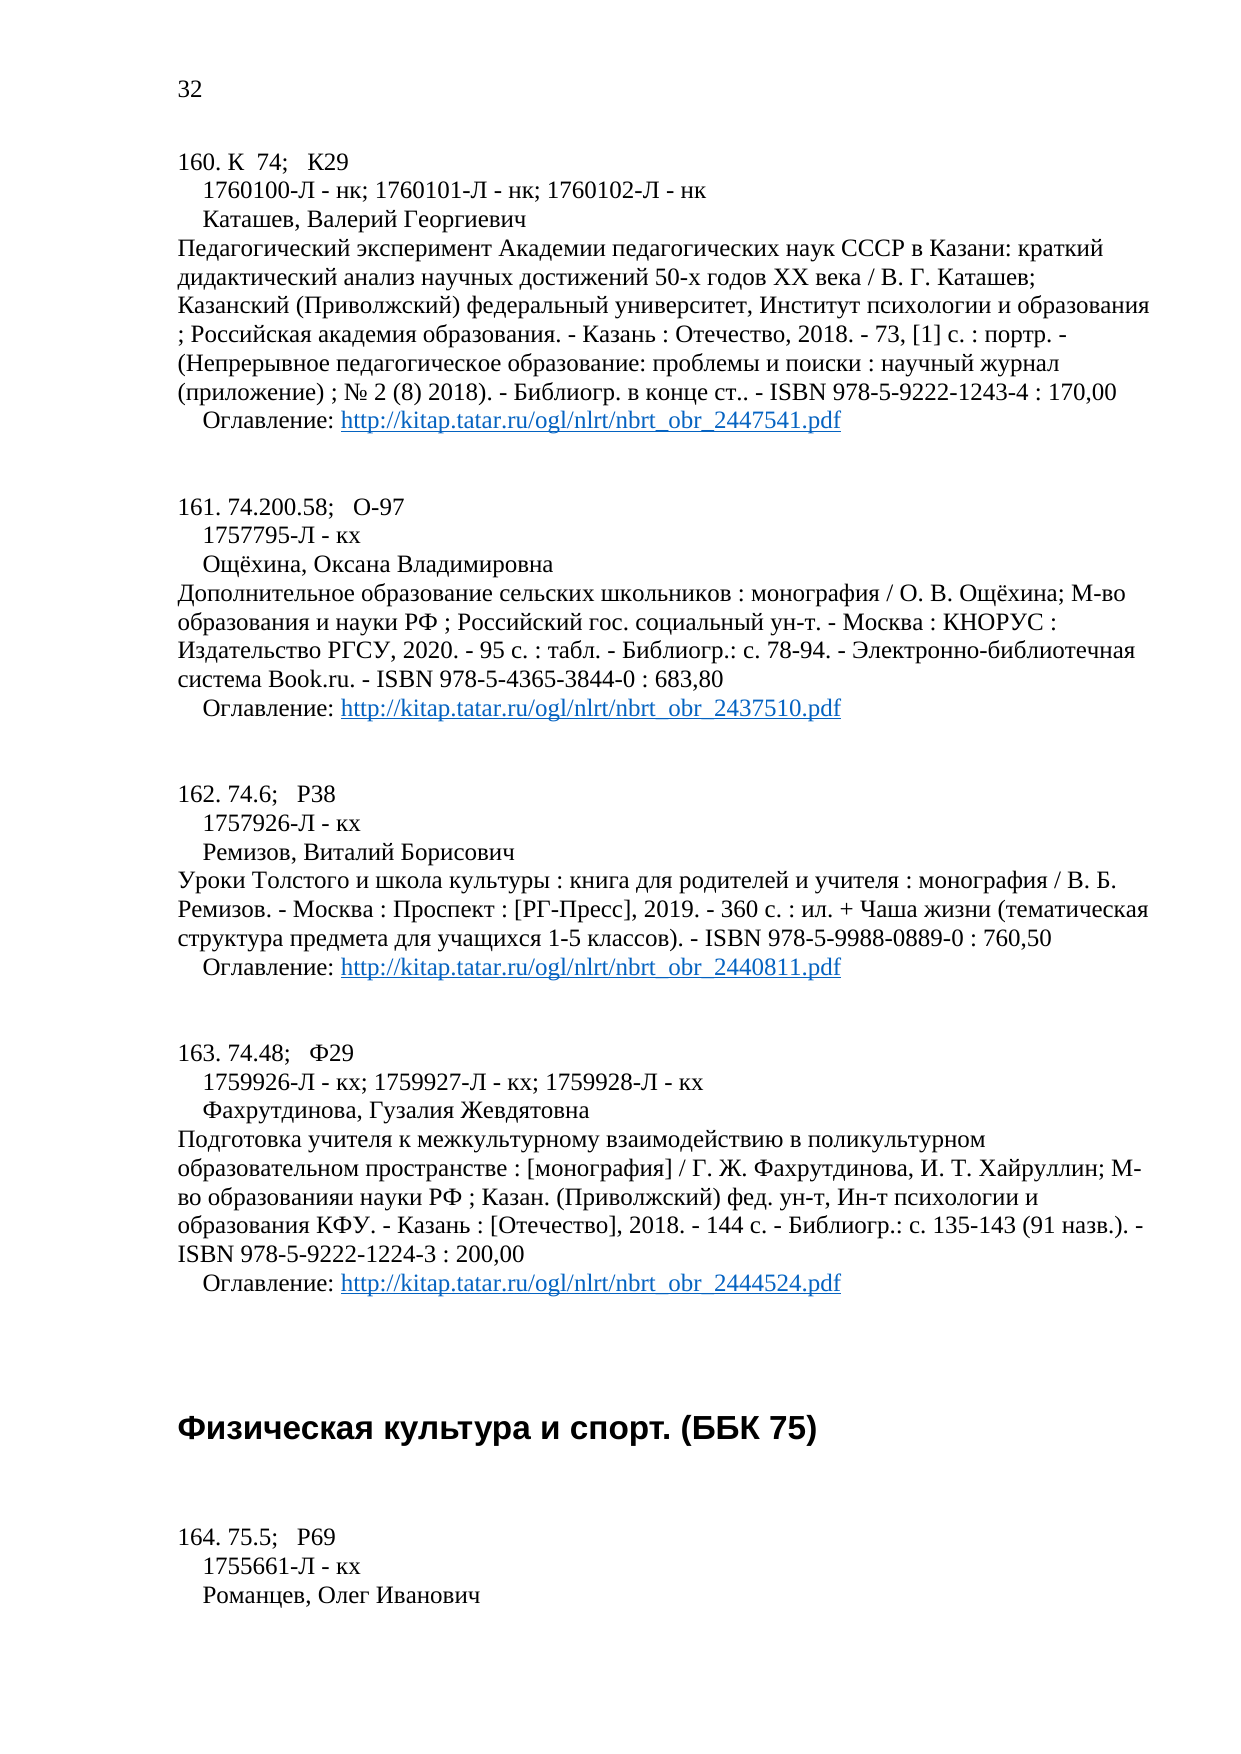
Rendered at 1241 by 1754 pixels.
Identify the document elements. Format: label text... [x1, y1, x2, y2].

text Оглавление: http://kitap.tatar.ru/ogl/nlrt/nbrt_obr_2444524.pdf [177, 1268, 1152, 1297]
text Оглавление: http://kitap.tatar.ru/ogl/nlrt/nbrt_obr_2447541.pdf [177, 406, 1152, 434]
text Ощёхина, Оксана Владимировна [177, 549, 1152, 578]
text Оглавление: http://kitap.tatar.ru/ogl/nlrt/nbrt_obr_2437510.pdf [177, 693, 1152, 722]
text Уроки Толстого и школа культуры : книга для родителей и учителя : монография / В. Б. Ремизов. - Москва : Проспект : [РГ-Пресс], 2019. - 360 с. : ил. + Чаша жизни (тематическая структура предмета для учащихся 1-5 классов). - ISBN 978-5-9988-0889-0 : 760,50 [177, 866, 1152, 952]
text Дополнительное образование сельских школьников : монография / О. В. Ощёхина; М-во образования и науки РФ ; Российский гос. социальный ун-т. - Москва : КНОРУС : Издательство РГСУ, 2020. - 95 с. : табл. - Библиогр.: с. 78-94. - Электронно-библиотечная система Book.ru. - ISBN 978-5-4365-3844-0 : 683,80 [177, 578, 1152, 693]
text 161. 74.200.58; О-97 [177, 492, 1152, 521]
text 162. 74.6; Р38 [177, 779, 1152, 808]
text 1757795-Л - кх [177, 521, 1152, 549]
text 160. К 74; К29 [177, 147, 1152, 176]
text Подготовка учителя к межкультурному взаимодействию в поликультурном образовательном пространстве : [монография] / Г. Ж. Фахрутдинова, И. Т. Хайруллин; М-во образованияи науки РФ ; Казан. (Приволжский) фед. ун-т, Ин-т психологии и образования КФУ. - Казань : [Отечество], 2018. - 144 с. - Библиогр.: с. 135-143 (91 назв.). - ISBN 978-5-9222-1224-3 : 200,00 [177, 1124, 1152, 1268]
text 1757926-Л - кх [177, 808, 1152, 837]
text Оглавление: http://kitap.tatar.ru/ogl/nlrt/nbrt_obr_2440811.pdf [177, 952, 1152, 981]
subtitle Физическая культура и спорт. (ББК 75) [177, 1408, 1152, 1447]
text 163. 74.48; Ф29 [177, 1038, 1152, 1067]
text 164. 75.5; Р69 [177, 1522, 1152, 1551]
text 1759926-Л - кх; 1759927-Л - кх; 1759928-Л - кх [177, 1067, 1152, 1096]
text Педагогический эксперимент Академии педагогических наук СССР в Казани: краткий дидактический анализ научных достижений 50-х годов ХХ века / В. Г. Каташев; Казанский (Приволжский) федеральный университет, Институт психологии и образования ; Российская академия образования. - Казань : Отечество, 2018. - 73, [1] с. : портр. - (Непрерывное педагогическое образование: проблемы и поиски : научный журнал (приложение) ; № 2 (8) 2018). - Библиогр. в конце ст.. - ISBN 978-5-9222-1243-4 : 170,00 [177, 233, 1152, 406]
text 1755661-Л - кх [177, 1551, 1152, 1580]
text Фахрутдинова, Гузалия Жевдятовна [177, 1096, 1152, 1124]
text Романцев, Олег Иванович [177, 1580, 1152, 1609]
text Ремизов, Виталий Борисович [177, 837, 1152, 866]
text 1760100-Л - нк; 1760101-Л - нк; 1760102-Л - нк [177, 176, 1152, 204]
text Каташев, Валерий Георгиевич [177, 204, 1152, 233]
